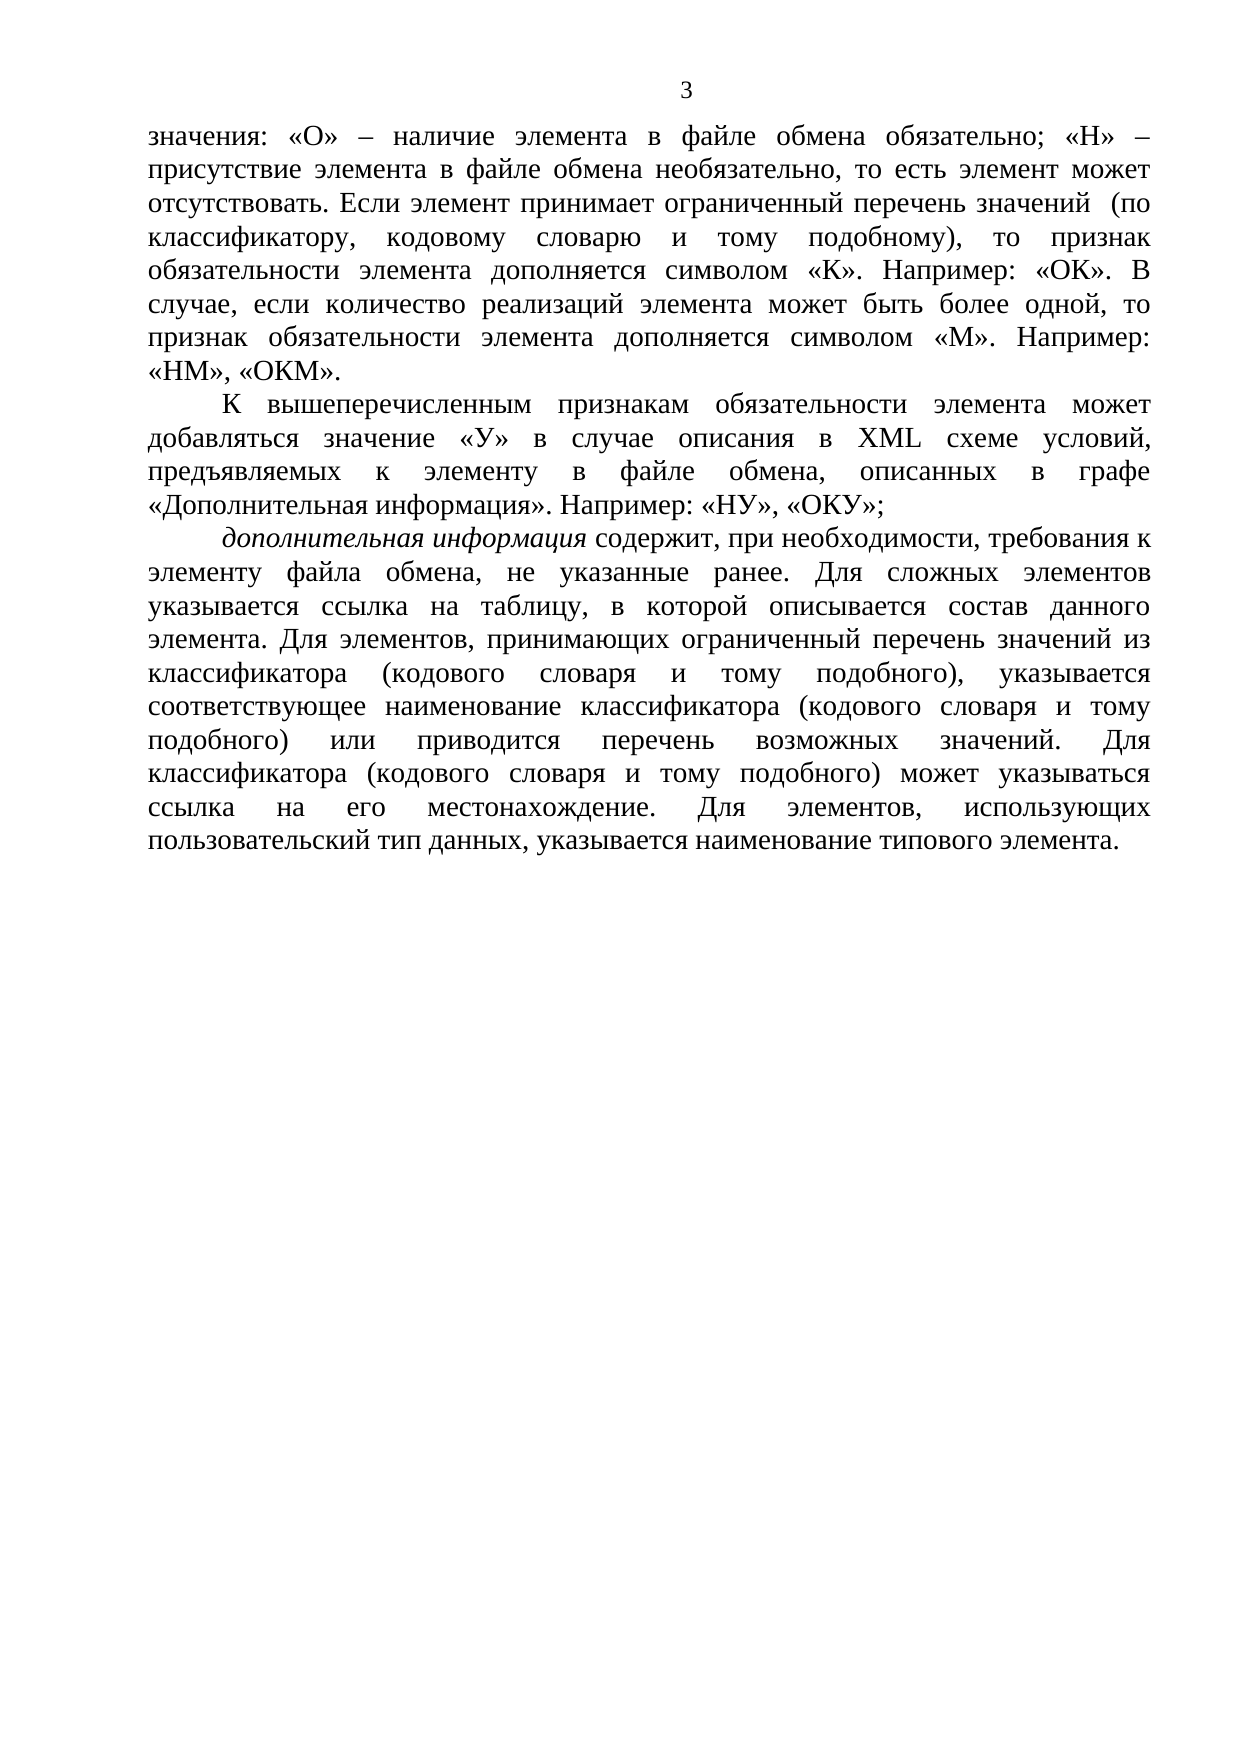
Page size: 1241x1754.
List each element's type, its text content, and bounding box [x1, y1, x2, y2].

text К вышеперечисленным признакам обязательности элемента может добавляться значение «У» в случае описания в XML схеме условий, предъявляемых к элементу в файле обмена, описанных в графе «Дополнительная информация». Например: «НУ», «ОКУ»; [148, 386, 1152, 521]
list дополнительная информация содержит, при необходимости, требования к элементу файла обмена, не указанные ранее. Для сложных элементов указывается ссылка на таблицу, в которой описывается состав данного элемента. Для элементов, принимающих ограниченный перечень значений из классификатора (кодового словаря и тому подобного), указывается соответствующее наименование классификатора (кодового словаря и тому подобного) или приводится перечень возможных значений. Для классификатора (кодового словаря и тому подобного) может указываться ссылка на его местонахождение. Для элементов, использующих пользовательский тип данных, указывается наименование типового элемента. [148, 521, 1152, 856]
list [148, 118, 1152, 386]
